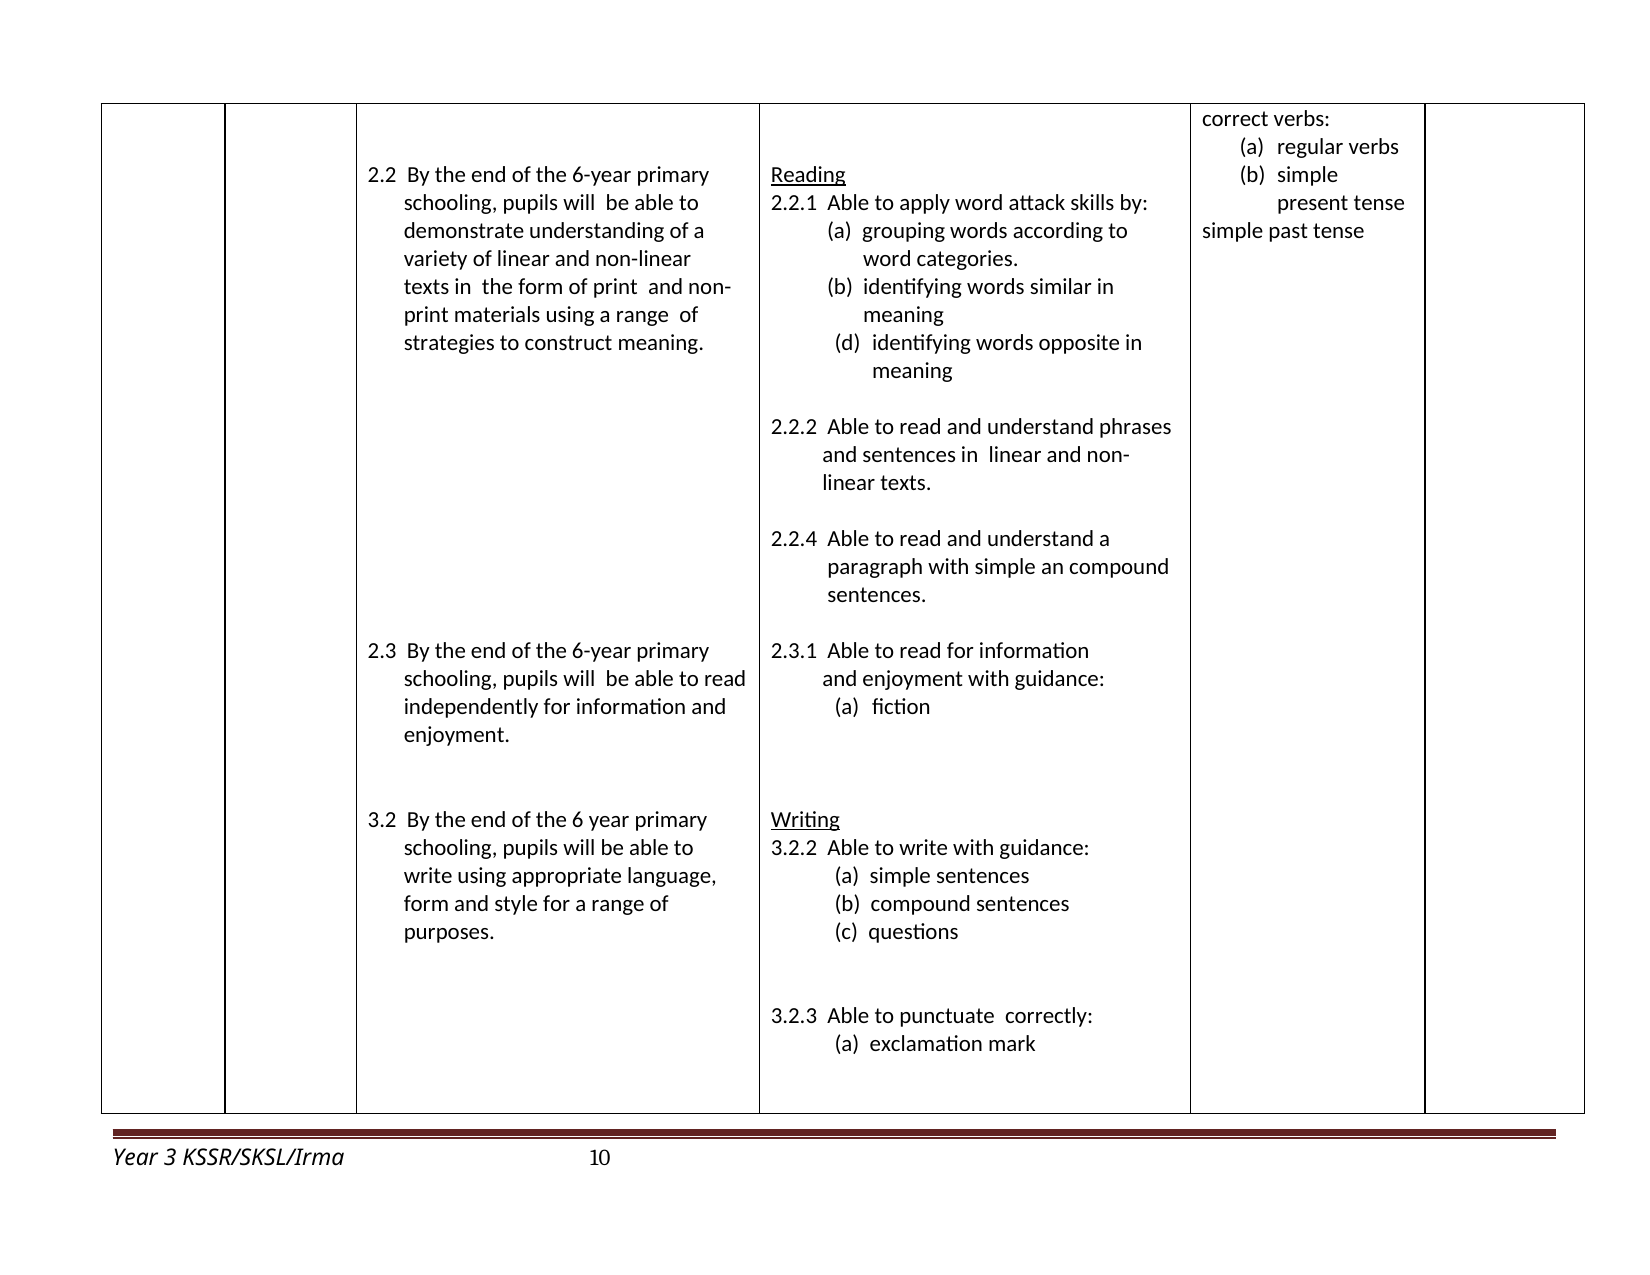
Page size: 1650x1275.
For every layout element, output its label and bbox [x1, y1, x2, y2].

table_cell [226, 104, 356, 1113]
table_cell [102, 104, 224, 1113]
table_cell [760, 104, 1190, 1113]
table_cell [357, 104, 759, 1113]
table_cell [1426, 104, 1584, 1113]
table_cell [1191, 104, 1424, 1113]
